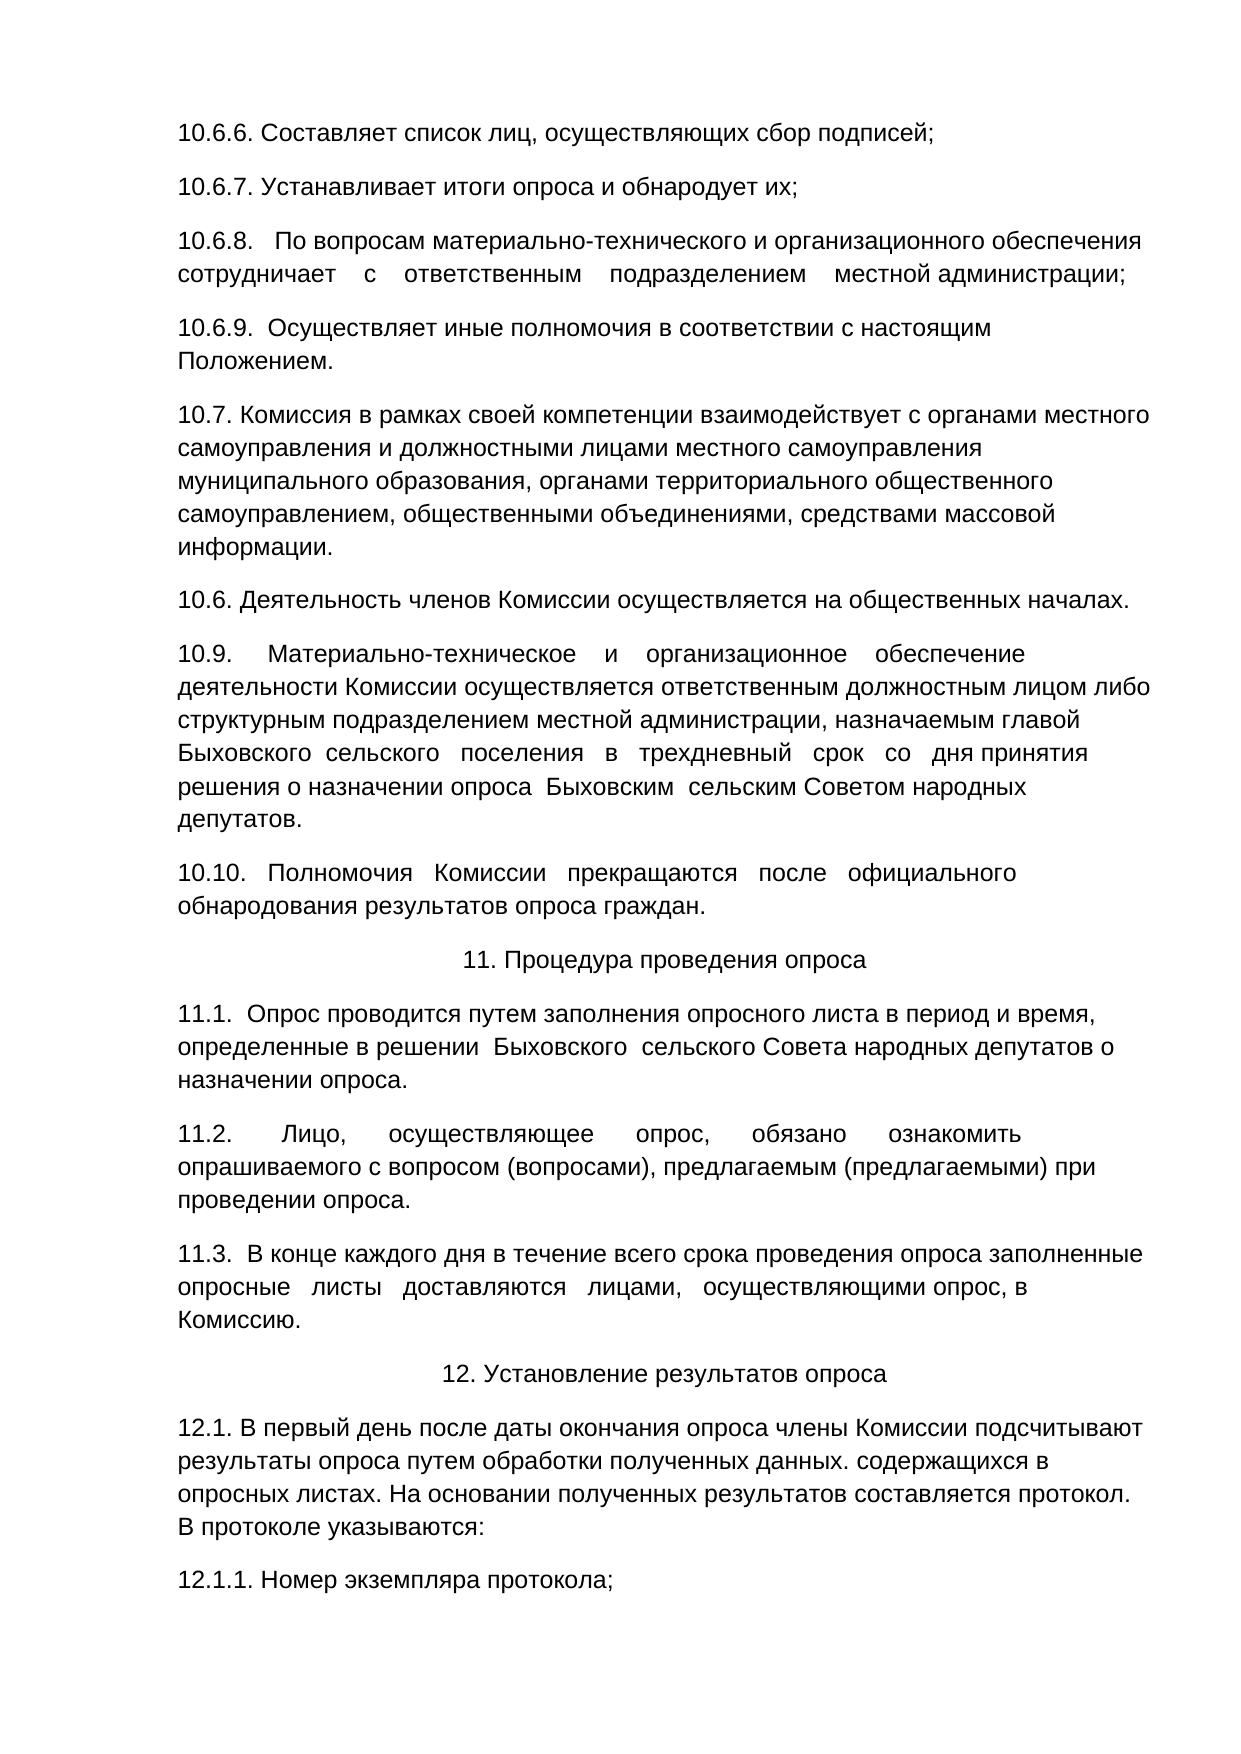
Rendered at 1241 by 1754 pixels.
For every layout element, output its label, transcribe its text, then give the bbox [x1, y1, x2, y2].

text 10.6.9. Осуществляет иные полномочия в соответствии с настоящим Положением. [177, 313, 1152, 374]
text 10.9. Материально-техническое и организационное обеспечение деятельности Комиссии осуществляется ответственным должностным лицом либо структурным подразделением местной администрации, назначаемым главой Быховского сельского поселения в трехдневный срок со дня принятия решения о назначении опроса Быховским сельским Советом народных депутатов. [177, 639, 1152, 833]
text 12.1.1. Номер экземпляра протокола; [177, 1566, 1152, 1594]
text 11.1. Опрос проводится путем заполнения опросного листа в период и время, определенные в решении Быховского сельского Совета народных депутатов о назначении опроса. [177, 999, 1152, 1094]
text 10.10. Полномочия Комиссии прекращаются после официального обнародования результатов опроса граждан. [177, 858, 1152, 920]
text 11.2. Лицо, осуществляющее опрос, обязано ознакомить опрашиваемого с вопросом (вопросами), предлагаемым (предлагаемыми) при проведении опроса. [177, 1119, 1152, 1214]
text 12. Установление результатов опроса [177, 1359, 1152, 1387]
text 10.7. Комиссия в рамках своей компетенции взаимодействует с органами местного самоуправления и должностными лицами местного самоуправления муниципального образования, органами территориального общественного самоуправлением, общественными объединениями, средствами массовой информации. [177, 399, 1152, 560]
text 10.6.8. По вопросам материально-технического и организационного обеспечения сотрудничает с ответственным подразделением местной администрации; [177, 226, 1152, 288]
text 10.6. Деятельность членов Комиссии осуществляется на общественных началах. [177, 586, 1152, 614]
text 12.1. В первый день после даты окончания опроса члены Комиссии подсчитывают результаты опроса путем обработки полученных данных. содержащихся в опросных листах. На основании полученных результатов составляется протокол. В протоколе указываются: [177, 1413, 1152, 1540]
text 10.6.7. Устанавливает итоги опроса и обнародует их; [177, 172, 1152, 201]
text 10.6.6. Составляет список лиц, осуществляющих сбор подписей; [177, 118, 1152, 147]
text 11.3. В конце каждого дня в течение всего срока проведения опроса заполненные опросные листы доставляются лицами, осуществляющими опрос, в Комиссию. [177, 1239, 1152, 1334]
text 11. Процедура проведения опроса [177, 945, 1152, 974]
